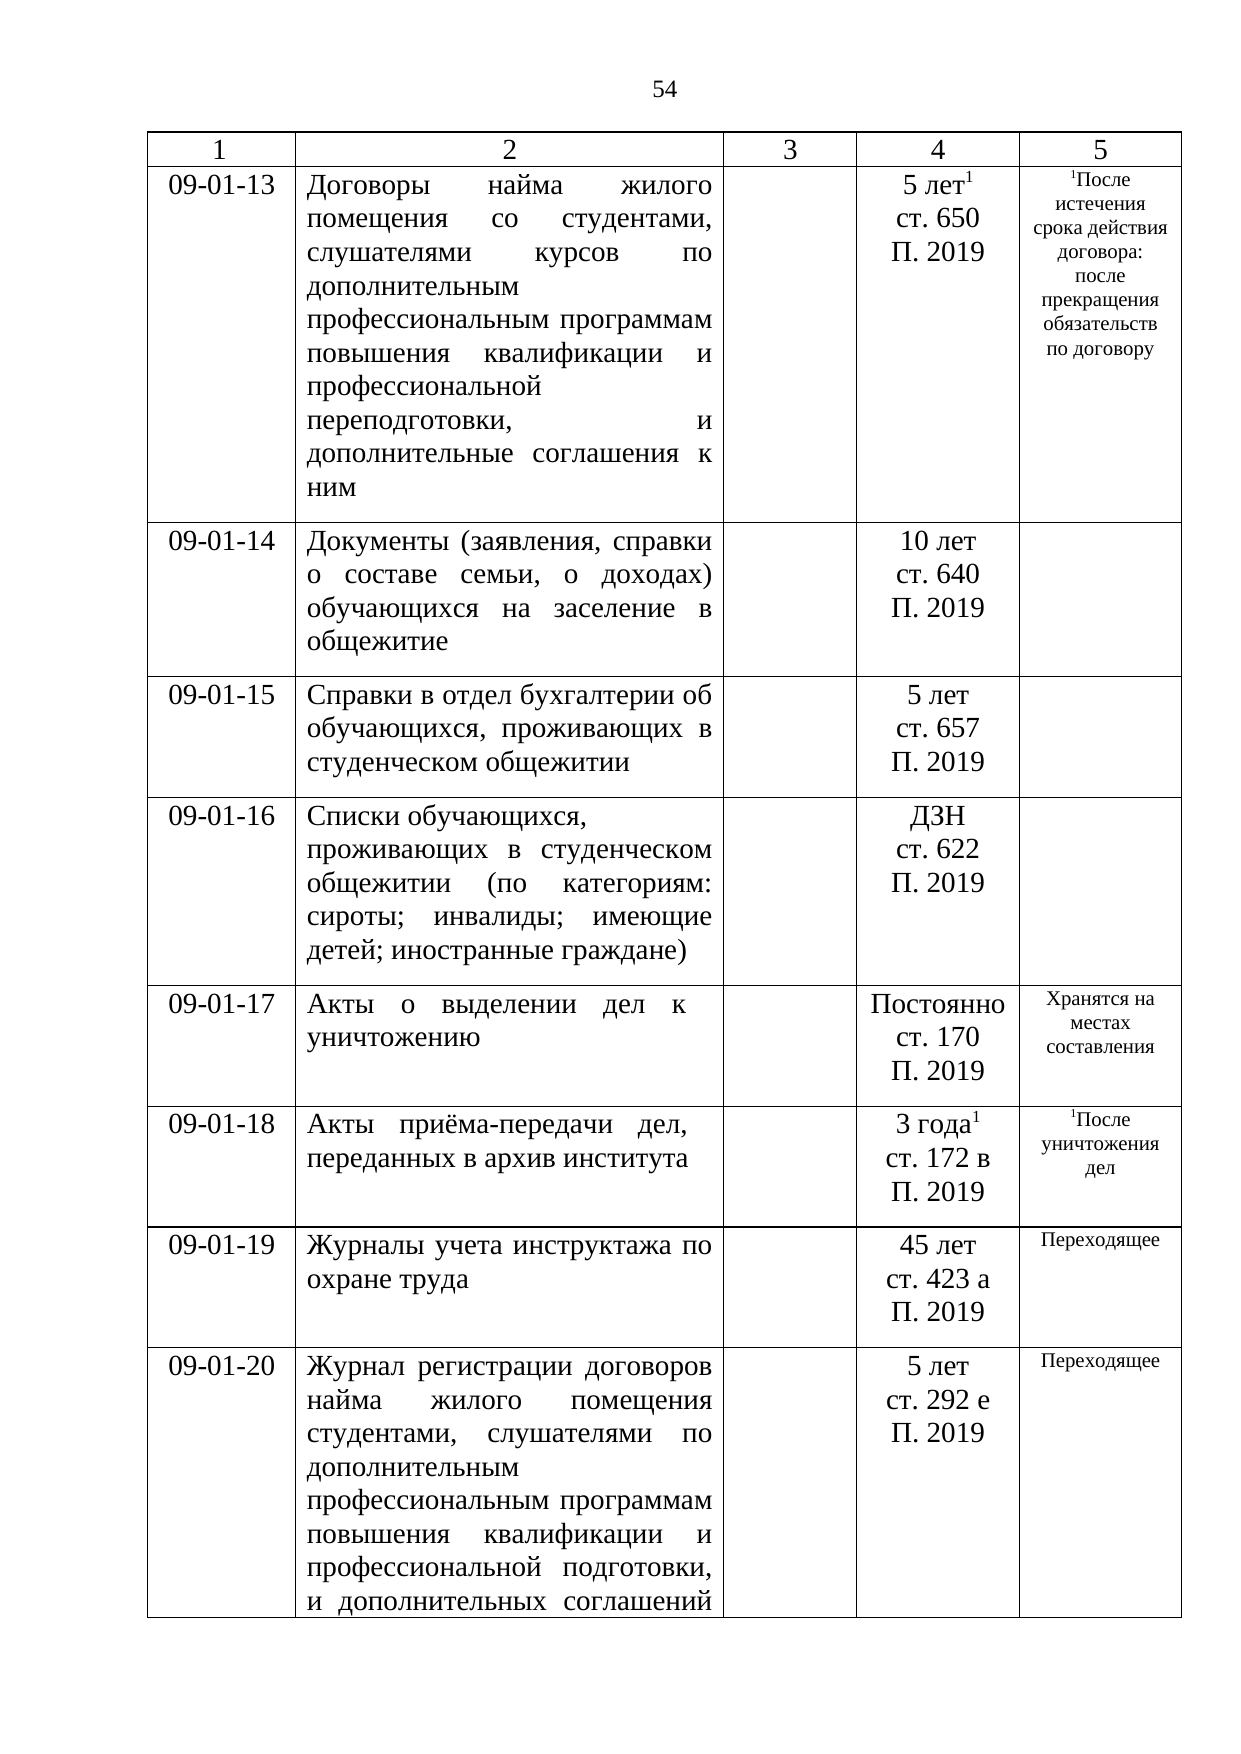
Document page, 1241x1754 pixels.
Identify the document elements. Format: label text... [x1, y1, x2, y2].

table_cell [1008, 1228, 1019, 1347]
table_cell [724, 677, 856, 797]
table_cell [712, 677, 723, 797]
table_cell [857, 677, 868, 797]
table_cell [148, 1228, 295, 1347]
table_header 1 [148, 133, 295, 166]
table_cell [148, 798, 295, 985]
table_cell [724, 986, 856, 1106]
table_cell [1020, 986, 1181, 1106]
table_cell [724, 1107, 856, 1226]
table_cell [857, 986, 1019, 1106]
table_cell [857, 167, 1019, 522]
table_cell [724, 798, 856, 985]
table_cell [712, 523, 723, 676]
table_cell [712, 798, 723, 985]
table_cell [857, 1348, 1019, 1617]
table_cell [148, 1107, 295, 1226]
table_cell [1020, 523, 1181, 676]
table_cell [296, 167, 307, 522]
table_header 4 [857, 133, 1019, 166]
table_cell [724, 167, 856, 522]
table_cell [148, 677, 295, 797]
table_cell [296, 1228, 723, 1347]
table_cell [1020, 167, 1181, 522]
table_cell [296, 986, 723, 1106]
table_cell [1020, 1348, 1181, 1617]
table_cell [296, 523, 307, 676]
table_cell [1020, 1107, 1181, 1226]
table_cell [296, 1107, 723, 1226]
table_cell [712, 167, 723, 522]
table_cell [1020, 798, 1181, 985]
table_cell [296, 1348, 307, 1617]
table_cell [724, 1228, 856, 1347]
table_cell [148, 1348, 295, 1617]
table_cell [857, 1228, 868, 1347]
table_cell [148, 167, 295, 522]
table_header 2 [296, 133, 723, 166]
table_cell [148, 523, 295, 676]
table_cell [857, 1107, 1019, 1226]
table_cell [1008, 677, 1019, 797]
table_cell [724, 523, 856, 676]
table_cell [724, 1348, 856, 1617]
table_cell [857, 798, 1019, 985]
table_header 5 [1020, 133, 1181, 166]
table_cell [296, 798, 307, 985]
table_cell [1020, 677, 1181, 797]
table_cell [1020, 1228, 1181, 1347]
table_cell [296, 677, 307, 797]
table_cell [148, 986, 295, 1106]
table_header 3 [724, 133, 856, 166]
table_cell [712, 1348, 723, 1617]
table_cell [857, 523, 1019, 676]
